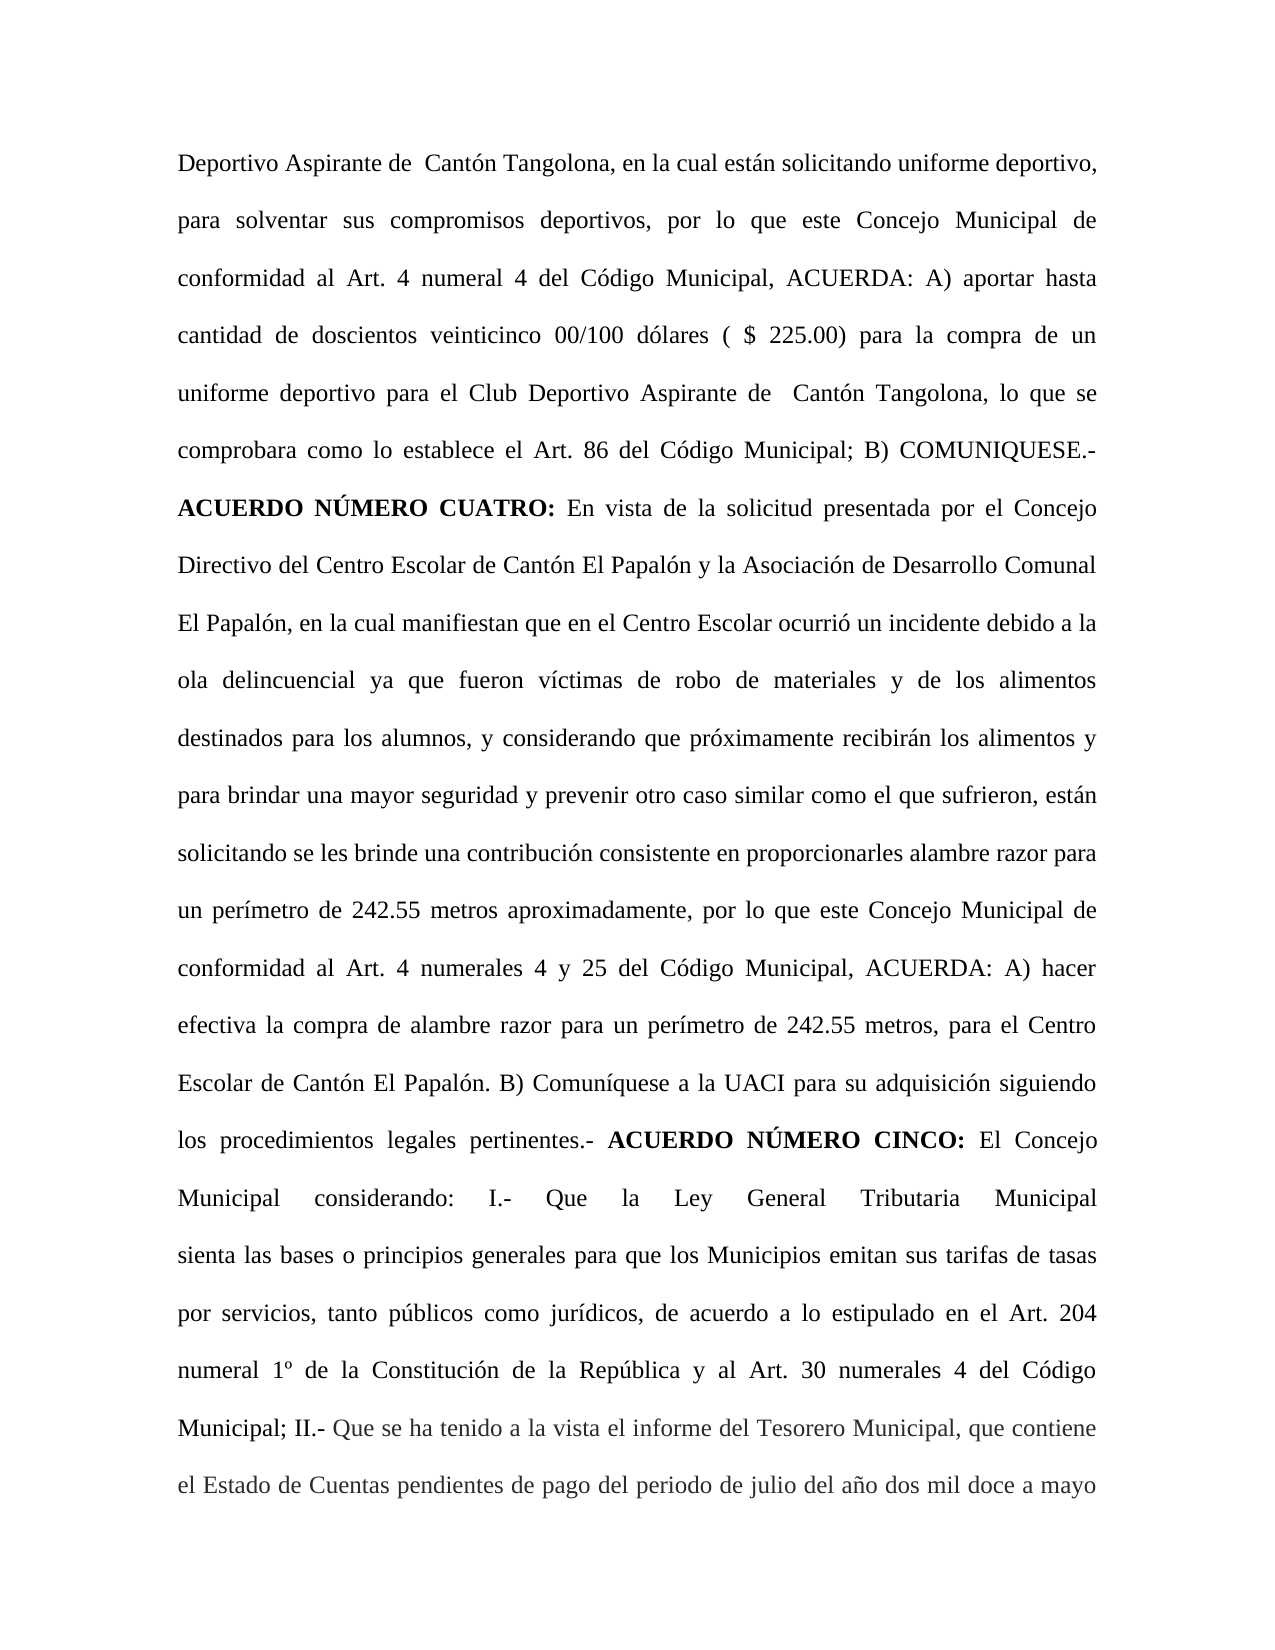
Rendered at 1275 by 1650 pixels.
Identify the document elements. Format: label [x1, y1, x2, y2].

text [177, 148, 1098, 1499]
